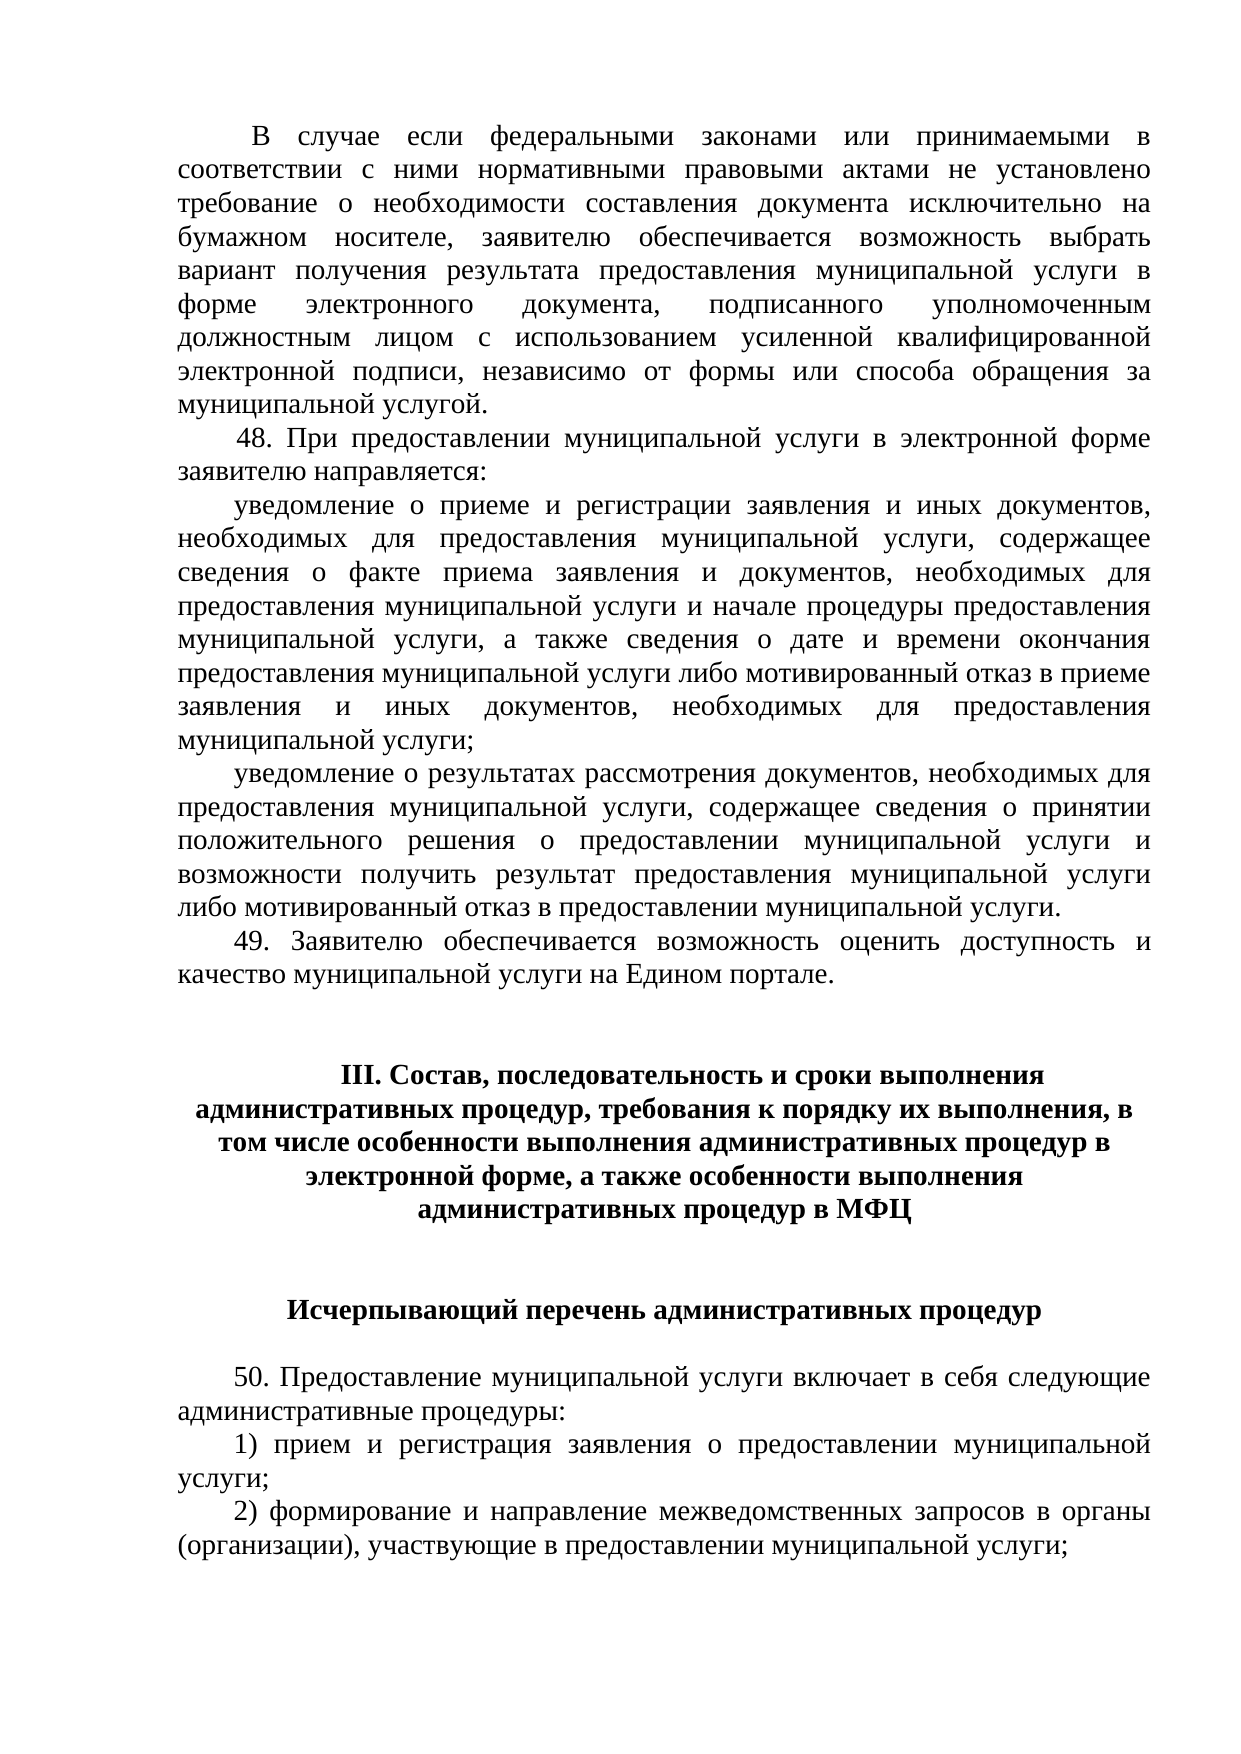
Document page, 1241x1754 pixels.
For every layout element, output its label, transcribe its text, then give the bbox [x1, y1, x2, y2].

text Исчерпывающий перечень административных процедур [177, 1292, 1152, 1326]
text уведомление о результатах рассмотрения документов, необходимых для предоставления муниципальной услуги, содержащее сведения о принятии положительного решения о предоставлении муниципальной услуги и возможности получить результат предоставления муниципальной услуги либо мотивированный отказ в предоставлении муниципальной услуги. [177, 755, 1152, 923]
text 50. Предоставление муниципальной услуги включает в себя следующие административные процедуры: [177, 1359, 1152, 1426]
text 49. Заявителю обеспечивается возможность оценить доступность и качество муниципальной услуги на Едином портале. [177, 923, 1152, 990]
text уведомление о приеме и регистрации заявления и иных документов, необходимых для предоставления муниципальной услуги, содержащее сведения о факте приема заявления и документов, необходимых для предоставления муниципальной услуги и начале процедуры предоставления муниципальной услуги, а также сведения о дате и времени окончания предоставления муниципальной услуги либо мотивированный отказ в приеме заявления и иных документов, необходимых для предоставления муниципальной услуги; [177, 487, 1152, 755]
text III. Состав, последовательность и сроки выполнения административных процедур, требования к порядку их выполнения, в том числе особенности выполнения административных процедур в электронной форме, а также особенности выполнения административных процедур в МФЦ [177, 1057, 1152, 1225]
text 2) формирование и направление межведомственных запросов в органы (организации), участвующие в предоставлении муниципальной услуги; [177, 1493, 1152, 1560]
text 1) прием и регистрация заявления о предоставлении муниципальной услуги; [177, 1426, 1152, 1493]
text В случае если федеральными законами или принимаемыми в соответствии с ними нормативными правовыми актами не установлено требование о необходимости составления документа исключительно на бумажном носителе, заявителю обеспечивается возможность выбрать вариант получения результата предоставления муниципальной услуги в форме электронного документа, подписанного уполномоченным должностным лицом с использованием усиленной квалифицированной электронной подписи, независимо от формы или способа обращения за муниципальной услугой. [177, 118, 1152, 420]
text 48. При предоставлении муниципальной услуги в электронной форме заявителю направляется: [177, 420, 1152, 487]
